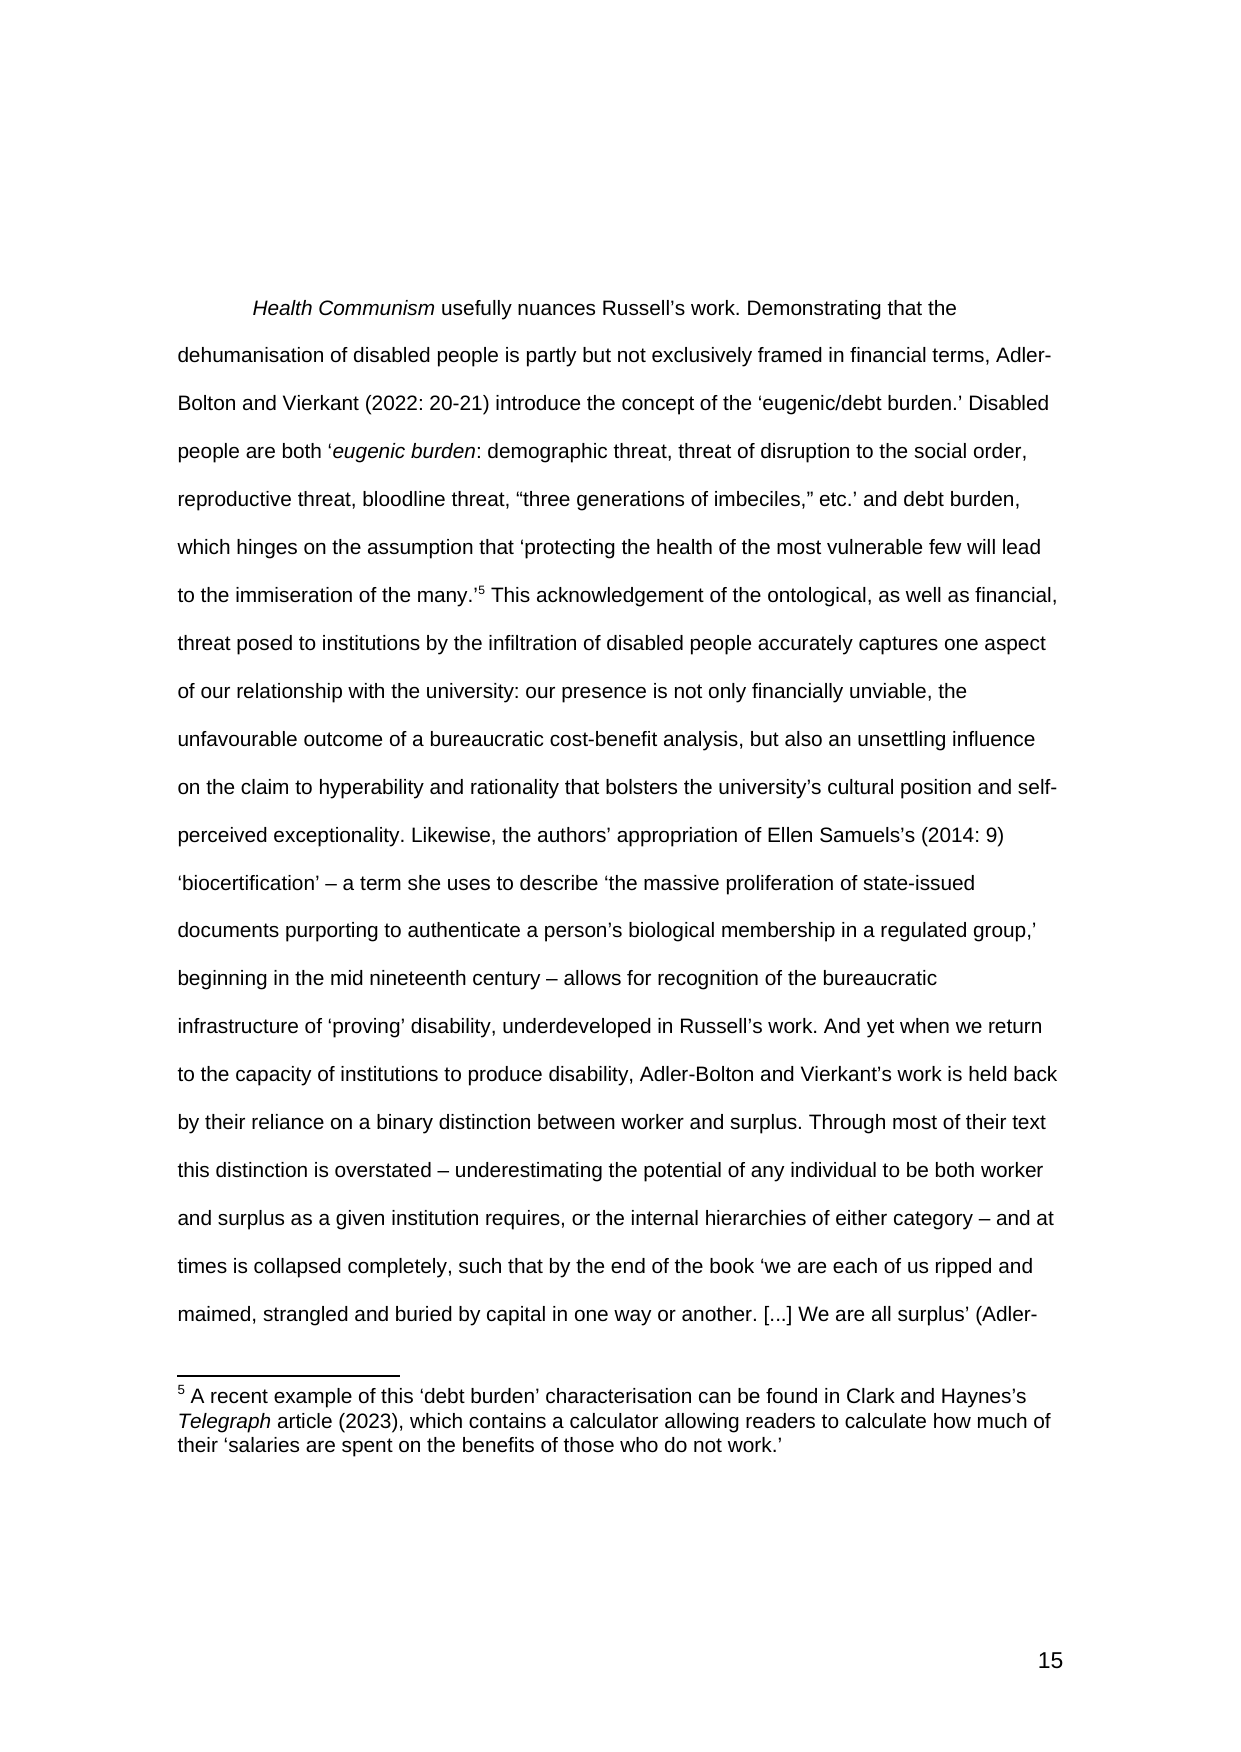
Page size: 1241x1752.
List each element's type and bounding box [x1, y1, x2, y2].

text [177, 295, 1063, 1326]
